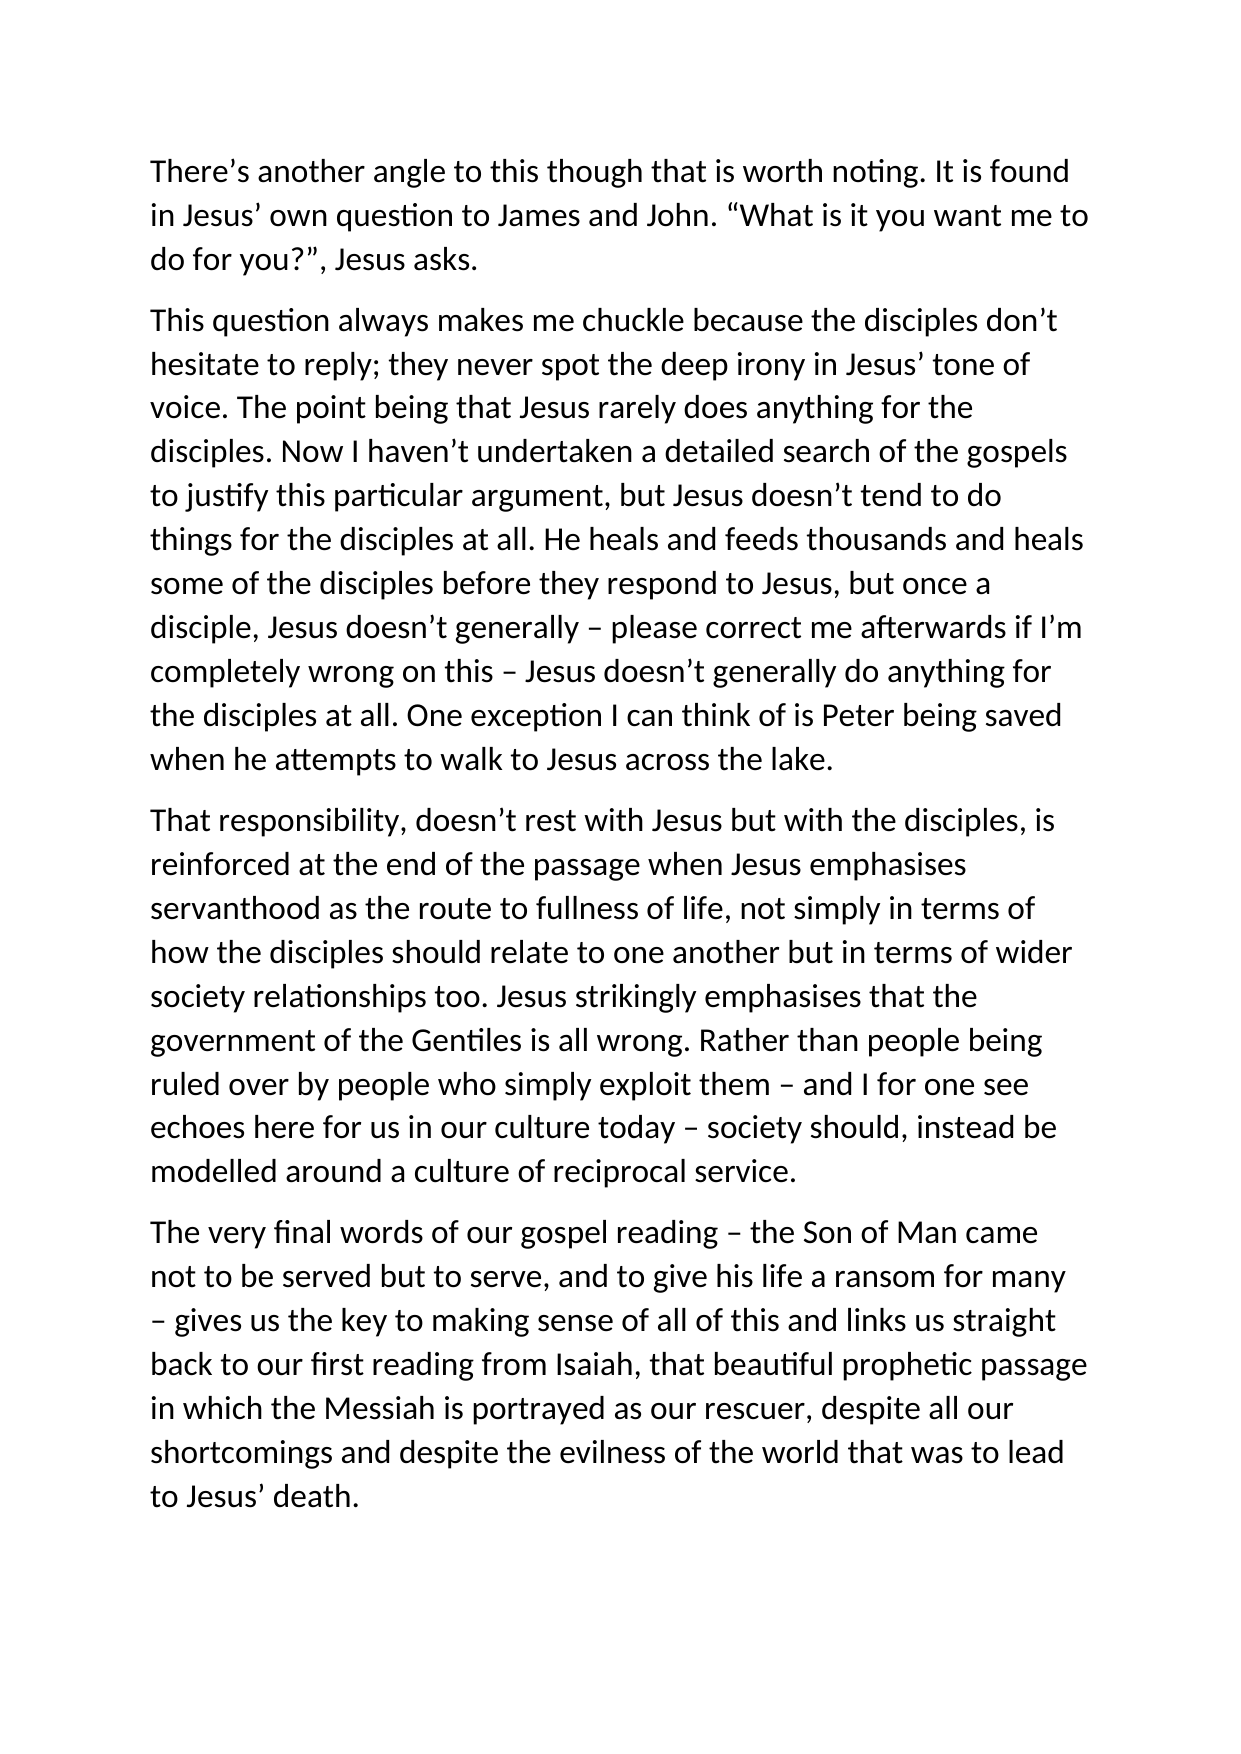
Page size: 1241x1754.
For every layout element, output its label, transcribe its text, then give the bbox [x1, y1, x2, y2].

text There’s another angle to this though that is worth noting. It is found in Jesus’ own question to James and John. “What is it you want me to do for you?”, Jesus asks. [150, 150, 1090, 279]
text That responsibility, doesn’t rest with Jesus but with the disciples, is reinforced at the end of the passage when Jesus emphasises servanthood as the route to fullness of life, not simply in terms of how the disciples should relate to one another but in terms of wider society relationships too. Jesus strikingly emphasises that the government of the Gentiles is all wrong. Rather than people being ruled over by people who simply exploit them – and I for one see echoes here for us in our culture today – society should, instead be modelled around a culture of reciprocal service. [150, 799, 1090, 1191]
text The very final words of our gospel reading – the Son of Man came not to be served but to serve, and to give his life a ransom for many – gives us the key to making sense of all of this and links us straight back to our first reading from Isaiah, that beautiful prophetic passage in which the Messiah is portrayed as our rescuer, despite all our shortcomings and despite the evilness of the world that was to lead to Jesus’ death. [150, 1211, 1090, 1516]
text This question always makes me chuckle because the disciples don’t hesitate to reply; they never spot the deep irony in Jesus’ tone of voice. The point being that Jesus rarely does anything for the disciples. Now I haven’t undertaken a detailed search of the gospels to justify this particular argument, but Jesus doesn’t tend to do things for the disciples at all. He heals and feeds thousands and heals some of the disciples before they respond to Jesus, but once a disciple, Jesus doesn’t generally – please correct me afterwards if I’m completely wrong on this – Jesus doesn’t generally do anything for the disciples at all. One exception I can think of is Peter being saved when he attempts to walk to Jesus across the lake. [150, 298, 1090, 779]
